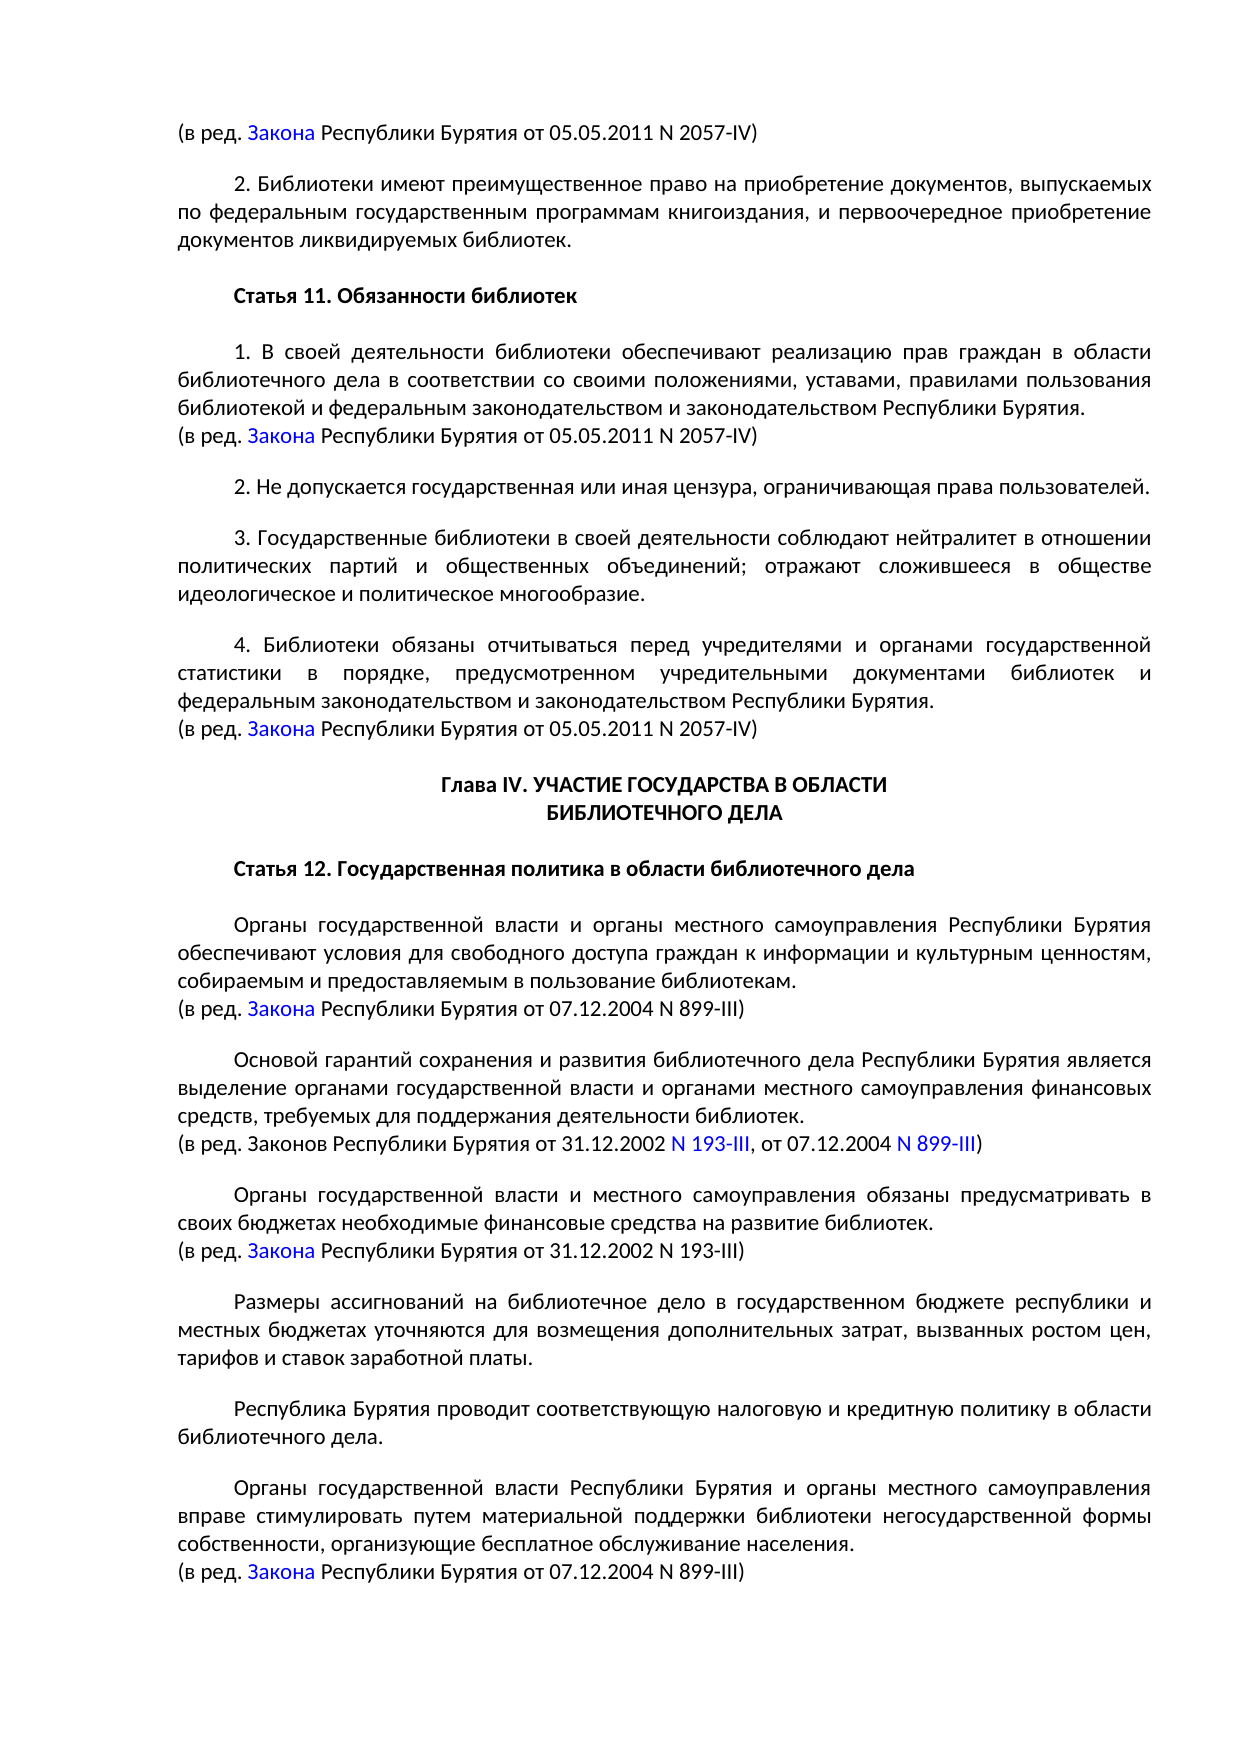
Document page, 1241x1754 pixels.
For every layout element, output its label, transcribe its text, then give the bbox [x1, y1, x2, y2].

title БИБЛИОТЕЧНОГО ДЕЛА [177, 798, 1152, 826]
title Статья 11. Обязанности библиотек [177, 281, 1152, 309]
text (в ред. Закона Республики Бурятия от 07.12.2004 N 899-III) [177, 1557, 1152, 1585]
text (в ред. Закона Республики Бурятия от 05.05.2011 N 2057-IV) [177, 118, 1152, 146]
text Органы государственной власти и органы местного самоуправления Республики Бурятия обеспечивают условия для свободного доступа граждан к информации и культурным ценностям, собираемым и предоставляемым в пользование библиотекам. [177, 910, 1152, 994]
text 4. Библиотеки обязаны отчитываться перед учредителями и органами государственной статистики в порядке, предусмотренном учредительными документами библиотек и федеральным законодательством и законодательством Республики Бурятия. [177, 630, 1152, 714]
text Органы государственной власти и местного самоуправления обязаны предусматривать в своих бюджетах необходимые финансовые средства на развитие библиотек. [177, 1180, 1152, 1236]
text (в ред. Закона Республики Бурятия от 05.05.2011 N 2057-IV) [177, 714, 1152, 742]
text 3. Государственные библиотеки в своей деятельности соблюдают нейтралитет в отношении политических партий и общественных объединений; отражают сложившееся в обществе идеологическое и политическое многообразие. [177, 523, 1152, 607]
text (в ред. Закона Республики Бурятия от 07.12.2004 N 899-III) [177, 994, 1152, 1022]
text 2. Библиотеки имеют преимущественное право на приобретение документов, выпускаемых по федеральным государственным программам книгоиздания, и первоочередное приобретение документов ликвидируемых библиотек. [177, 169, 1152, 253]
text (в ред. Законов Республики Бурятия от 31.12.2002 N 193-III, от 07.12.2004 N 899-III) [177, 1129, 1152, 1157]
title Статья 12. Государственная политика в области библиотечного дела [177, 854, 1152, 882]
text (в ред. Закона Республики Бурятия от 31.12.2002 N 193-III) [177, 1236, 1152, 1264]
text Республика Бурятия проводит соответствующую налоговую и кредитную политику в области библиотечного дела. [177, 1394, 1152, 1450]
text (в ред. Закона Республики Бурятия от 05.05.2011 N 2057-IV) [177, 421, 1152, 449]
text Органы государственной власти Республики Бурятия и органы местного самоуправления вправе стимулировать путем материальной поддержки библиотеки негосударственной формы собственности, организующие бесплатное обслуживание населения. [177, 1473, 1152, 1557]
text 2. Не допускается государственная или иная цензура, ограничивающая права пользователей. [177, 472, 1152, 500]
text Размеры ассигнований на библиотечное дело в государственном бюджете республики и местных бюджетах уточняются для возмещения дополнительных затрат, вызванных ростом цен, тарифов и ставок заработной платы. [177, 1287, 1152, 1371]
text Основой гарантий сохранения и развития библиотечного дела Республики Бурятия является выделение органами государственной власти и органами местного самоуправления финансовых средств, требуемых для поддержания деятельности библиотек. [177, 1045, 1152, 1129]
text 1. В своей деятельности библиотеки обеспечивают реализацию прав граждан в области библиотечного дела в соответствии со своими положениями, уставами, правилами пользования библиотекой и федеральным законодательством и законодательством Республики Бурятия. [177, 337, 1152, 421]
title Глава IV. УЧАСТИЕ ГОСУДАРСТВА В ОБЛАСТИ [177, 770, 1152, 798]
